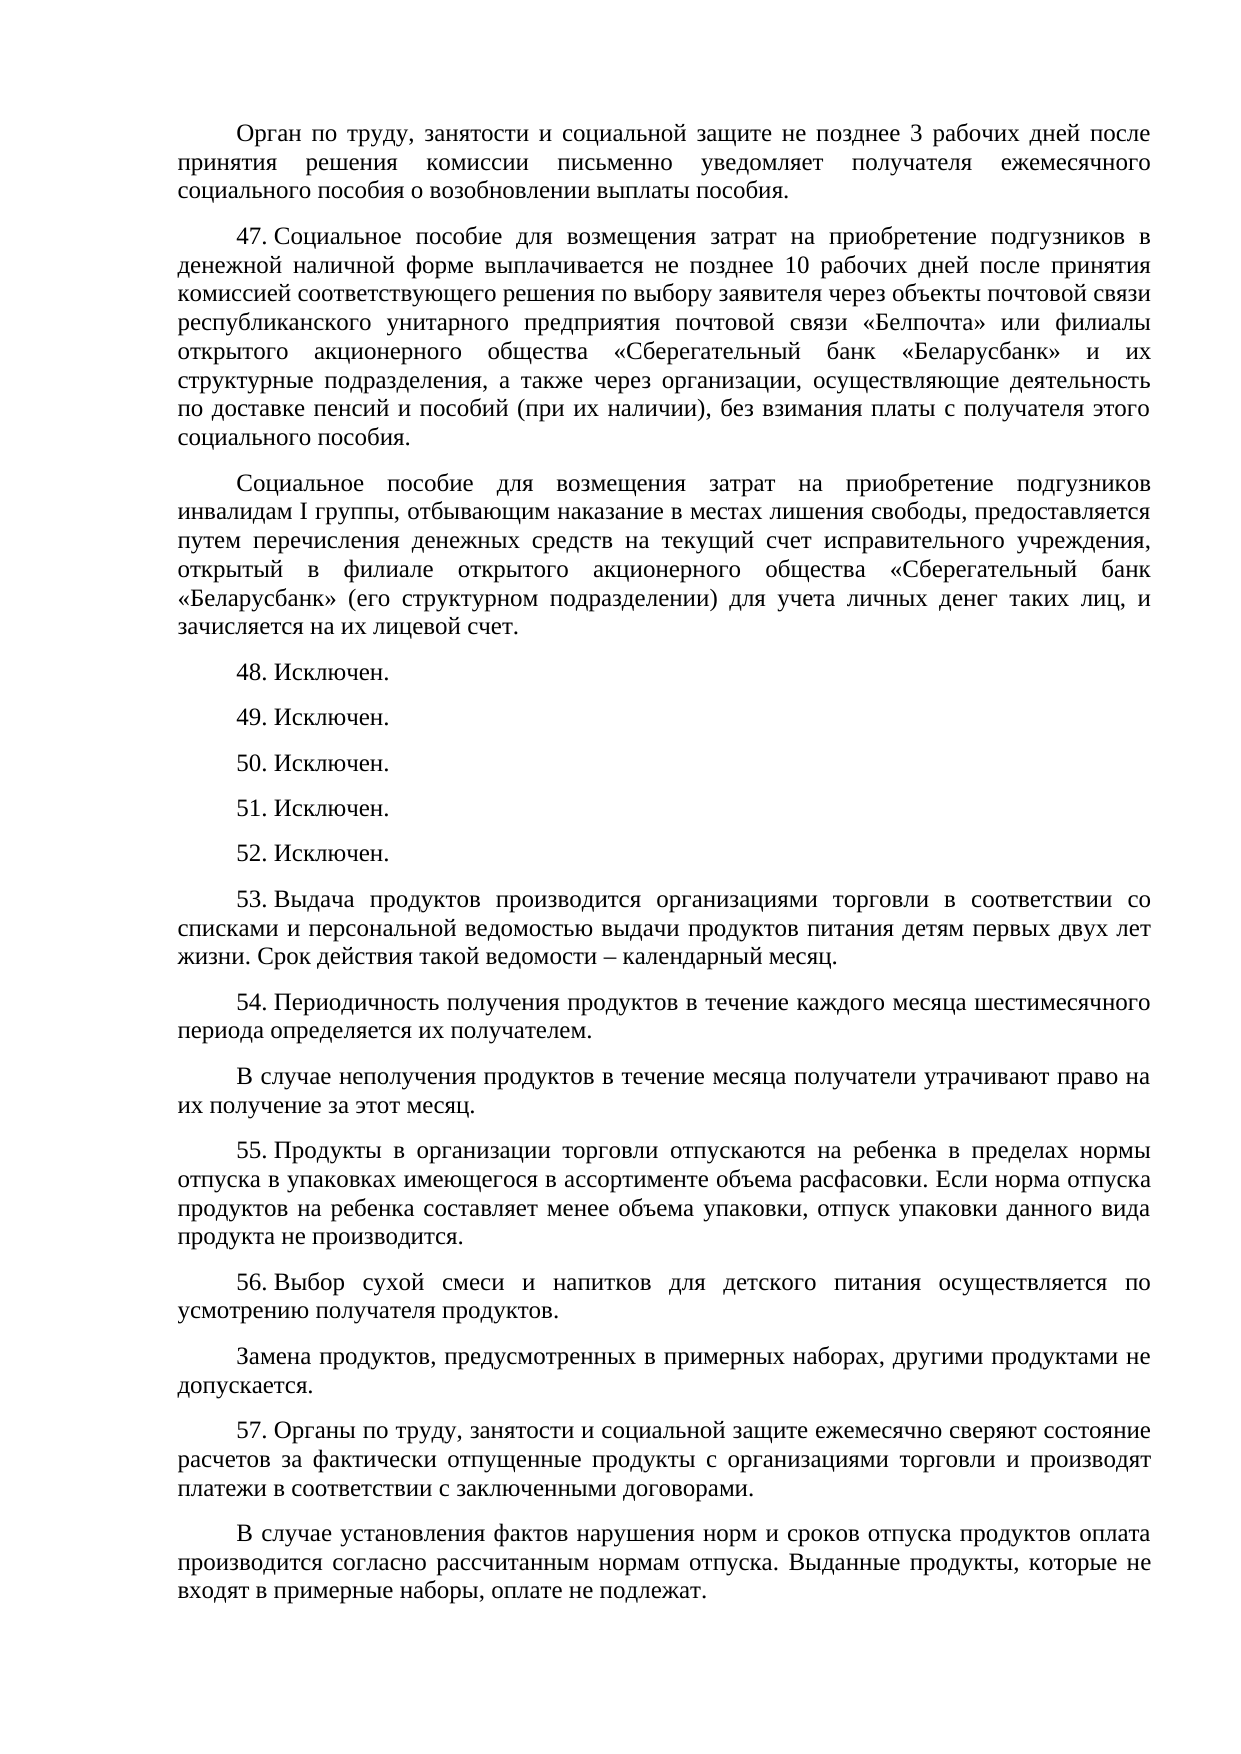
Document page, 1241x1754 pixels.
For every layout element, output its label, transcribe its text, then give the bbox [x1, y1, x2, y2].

text Замена продуктов, предусмотренных в примерных наборах, другими продуктами не допускается. [177, 1341, 1152, 1398]
text 55. Продукты в организации торговли отпускаются на ребенка в пределах нормы отпуска в упаковках имеющегося в ассортименте объема расфасовки. Если норма отпуска продуктов на ребенка составляет менее объема упаковки, отпуск упаковки данного вида продукта не производится. [177, 1135, 1152, 1250]
text 52. Исключен. [177, 838, 1152, 867]
text 57. Органы по труду, занятости и социальной защите ежемесячно сверяют состояние расчетов за фактически отпущенные продукты с организациями торговли и производят платежи в соответствии с заключенными договорами. [177, 1415, 1152, 1501]
text Социальное пособие для возмещения затрат на приобретение подгузников инвалидам I группы, отбывающим наказание в местах лишения свободы, предоставляется путем перечисления денежных средств на текущий счет исправительного учреждения, открытый в филиале открытого акционерного общества «Сберегательный банк «Беларусбанк» (его структурном подразделении) для учета личных денег таких лиц, и зачисляется на их лицевой счет. [177, 468, 1152, 640]
text В случае установления фактов нарушения норм и сроков отпуска продуктов оплата производится согласно рассчитанным нормам отпуска. Выданные продукты, которые не входят в примерные наборы, оплате не подлежат. [177, 1518, 1152, 1604]
text 56. Выбор сухой смеси и напитков для детского питания осуществляется по усмотрению получателя продуктов. [177, 1267, 1152, 1324]
text 48. Исключен. [177, 657, 1152, 686]
text 54. Периодичность получения продуктов в течение каждого месяца шестимесячного периода определяется их получателем. [177, 987, 1152, 1044]
text В случае неполучения продуктов в течение месяца получатели утрачивают право на их получение за этот месяц. [177, 1061, 1152, 1118]
text 51. Исключен. [177, 793, 1152, 822]
text 53. Выдача продуктов производится организациями торговли в соответствии со списками и персональной ведомостью выдачи продуктов питания детям первых двух лет жизни. Срок действия такой ведомости – календарный месяц. [177, 884, 1152, 970]
text 49. Исключен. [177, 702, 1152, 731]
text 47. Социальное пособие для возмещения затрат на приобретение подгузников в денежной наличной форме выплачивается не позднее 10 рабочих дней после принятия комиссией соответствующего решения по выбору заявителя через объекты почтовой связи республиканского унитарного предприятия почтовой связи «Белпочта» или филиалы открытого акционерного общества «Сберегательный банк «Беларусбанк» и их структурные подразделения, а также через организации, осуществляющие деятельность по доставке пенсий и пособий (при их наличии), без взимания платы с получателя этого социального пособия. [177, 221, 1152, 451]
text 50. Исключен. [177, 748, 1152, 776]
text Орган по труду, занятости и социальной защите не позднее 3 рабочих дней после принятия решения комиссии письменно уведомляет получателя ежемесячного социального пособия о возобновлении выплаты пособия. [177, 118, 1152, 204]
